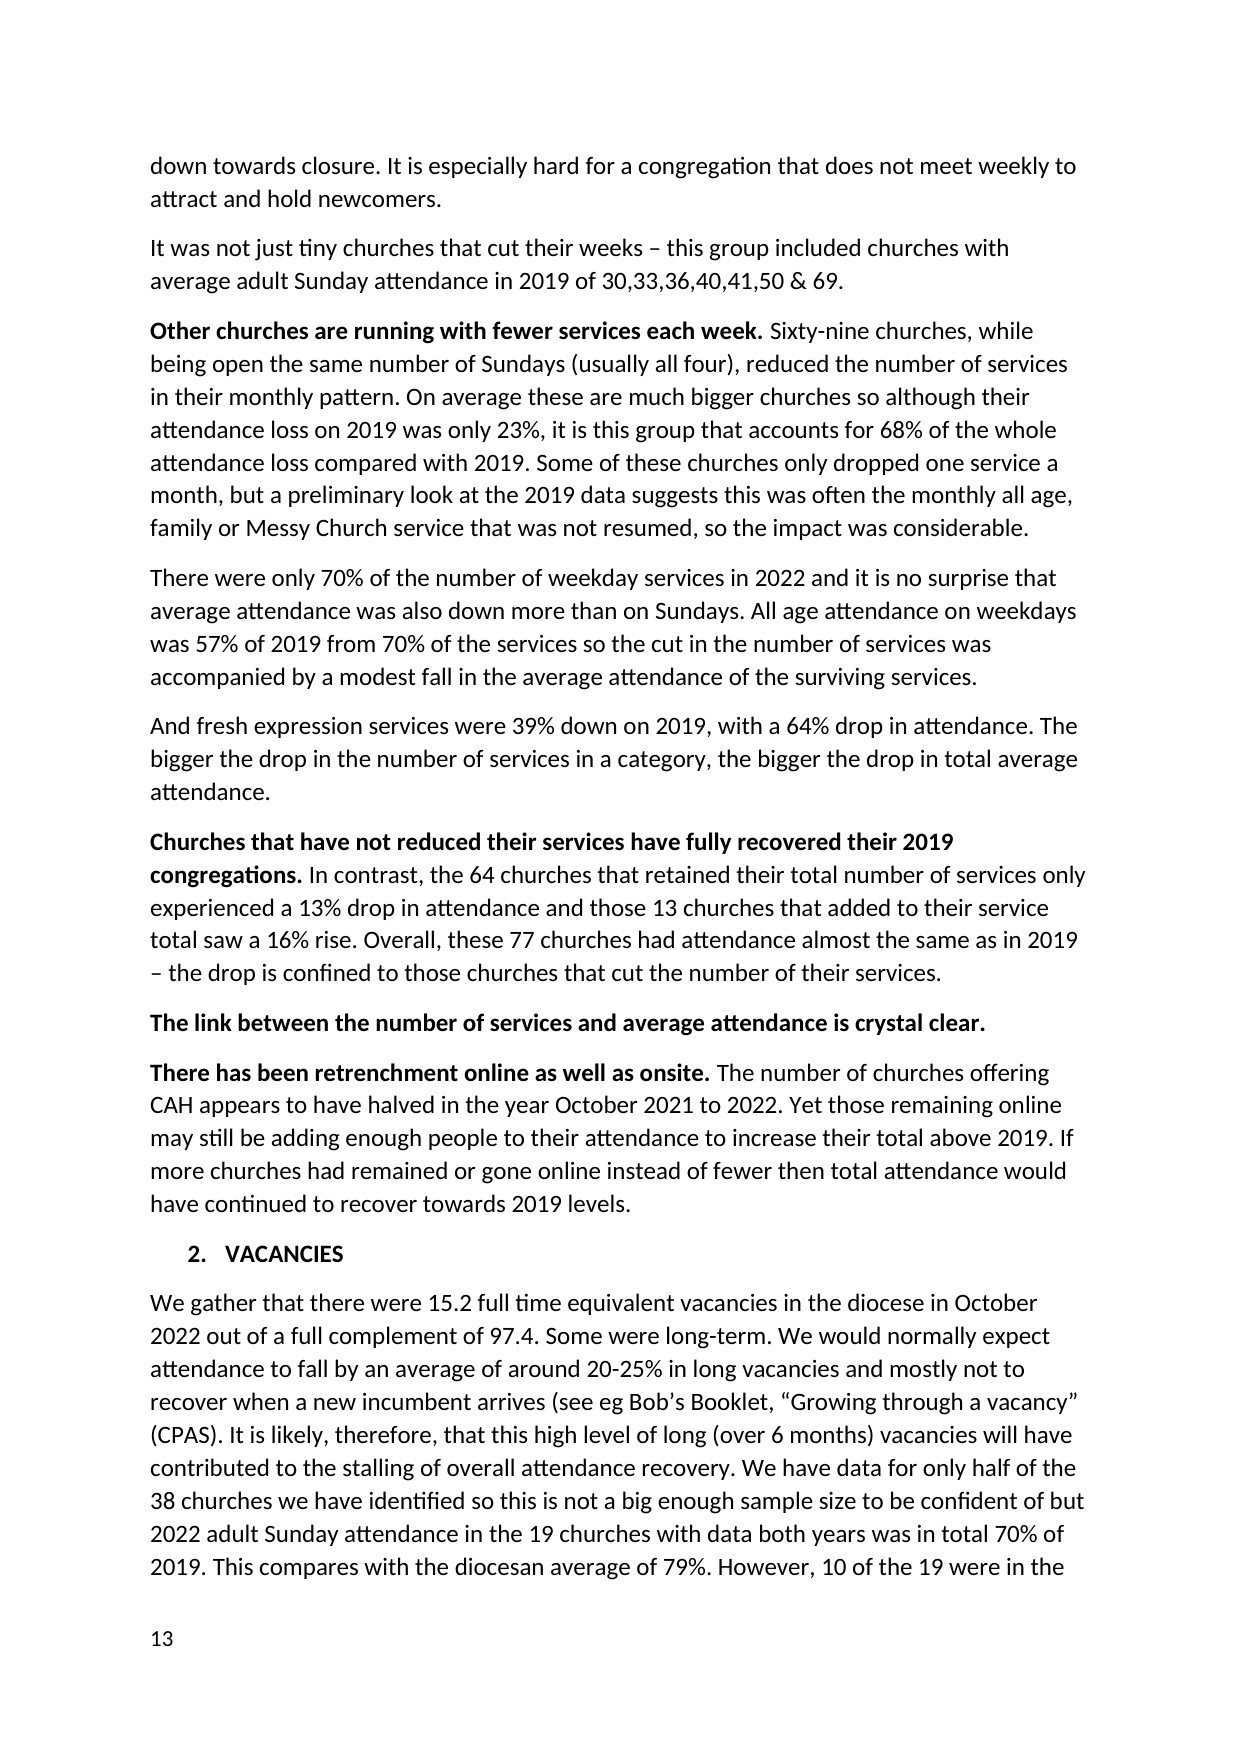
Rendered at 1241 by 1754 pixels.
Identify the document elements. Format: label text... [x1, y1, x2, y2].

text There has been retrenchment online as well as onsite. The number of churches offering CAH appears to have halved in the year October 2021 to 2022. Yet those remaining online may still be adding enough people to their attendance to increase their total above 2019. If more churches had remained or gone online instead of fewer then total attendance would have continued to recover towards 2019 levels. [150, 1057, 1090, 1219]
list VACANCIES [187, 1238, 1090, 1268]
text It was not just tiny churches that cut their weeks – this group included churches with average adult Sunday attendance in 2019 of 30,33,36,40,41,50 & 69. [150, 232, 1090, 296]
text Churches that have not reduced their services have fully recovered their 2019 congregations. In contrast, the 64 churches that retained their total number of services only experienced a 13% drop in attendance and those 13 churches that added to their service total saw a 16% rise. Overall, these 77 churches had attendance almost the same as in 2019 – the drop is confined to those churches that cut the number of their services. [150, 826, 1090, 988]
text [150, 150, 1090, 213]
text There were only 70% of the number of weekday services in 2022 and it is no surprise that average attendance was also down more than on Sundays. All age attendance on weekdays was 57% of 2019 from 70% of the services so the cut in the number of services was accompanied by a modest fall in the average attendance of the surviving services. [150, 562, 1090, 691]
text Other churches are running with fewer services each week. Sixty-nine churches, while being open the same number of Sundays (usually all four), reduced the number of services in their monthly pattern. On average these are much bigger churches so although their attendance loss on 2019 was only 23%, it is this group that accounts for 68% of the whole attendance loss compared with 2019. Some of these churches only dropped one service a month, but a preliminary look at the 2019 data suggests this was often the monthly all age, family or Messy Church service that was not resumed, so the impact was considerable. [150, 315, 1090, 543]
text And fresh expression services were 39% down on 2019, with a 64% drop in attendance. The bigger the drop in the number of services in a category, the bigger the drop in total average attendance. [150, 710, 1090, 807]
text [150, 1287, 1090, 1581]
text The link between the number of services and average attendance is crystal clear. [150, 1007, 1090, 1038]
